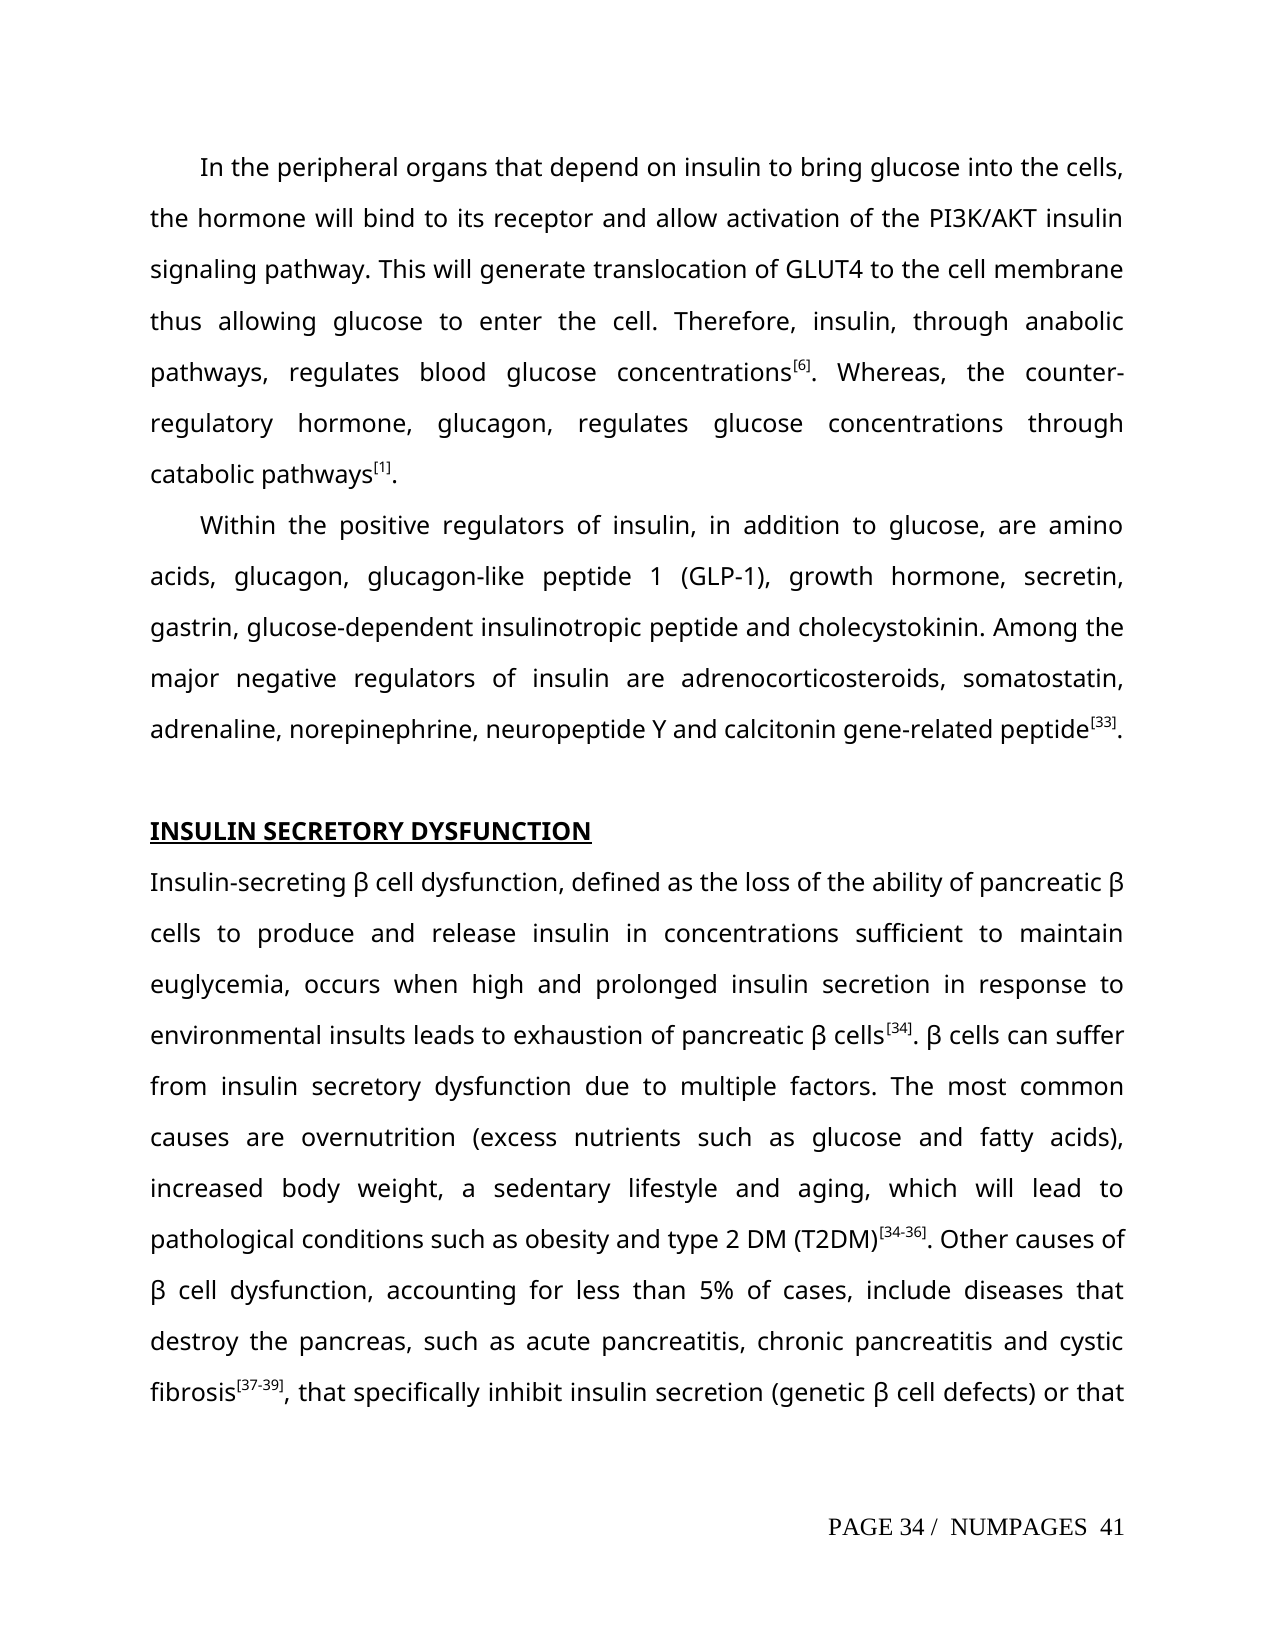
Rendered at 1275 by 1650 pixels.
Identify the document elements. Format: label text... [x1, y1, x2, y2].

text In the peripheral organs that depend on insulin to bring glucose into the cells, the hormone will bind to its receptor and allow activation of the PI3K/AKT insulin signaling pathway. This will generate translocation of GLUT4 to the cell membrane thus allowing glucose to enter the cell. Therefore, insulin, through anabolic pathways, regulates blood glucose concentrations[6]. Whereas, the counter-regulatory hormone, glucagon, regulates glucose concentrations through catabolic pathways[1]. [150, 150, 1125, 490]
text Within the positive regulators of insulin, in addition to glucose, are amino acids, glucagon, glucagon-like peptide 1 (GLP-1), growth hormone, secretin, gastrin, glucose-dependent insulinotropic peptide and cholecystokinin. Among the major negative regulators of insulin are adrenocorticosteroids, somatostatin, adrenaline, norepinephrine, neuropeptide Y and calcitonin gene-related peptide[33]. [150, 507, 1125, 746]
text INSULIN SECRETORY DYSFUNCTION [150, 813, 1125, 848]
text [150, 864, 1125, 1409]
